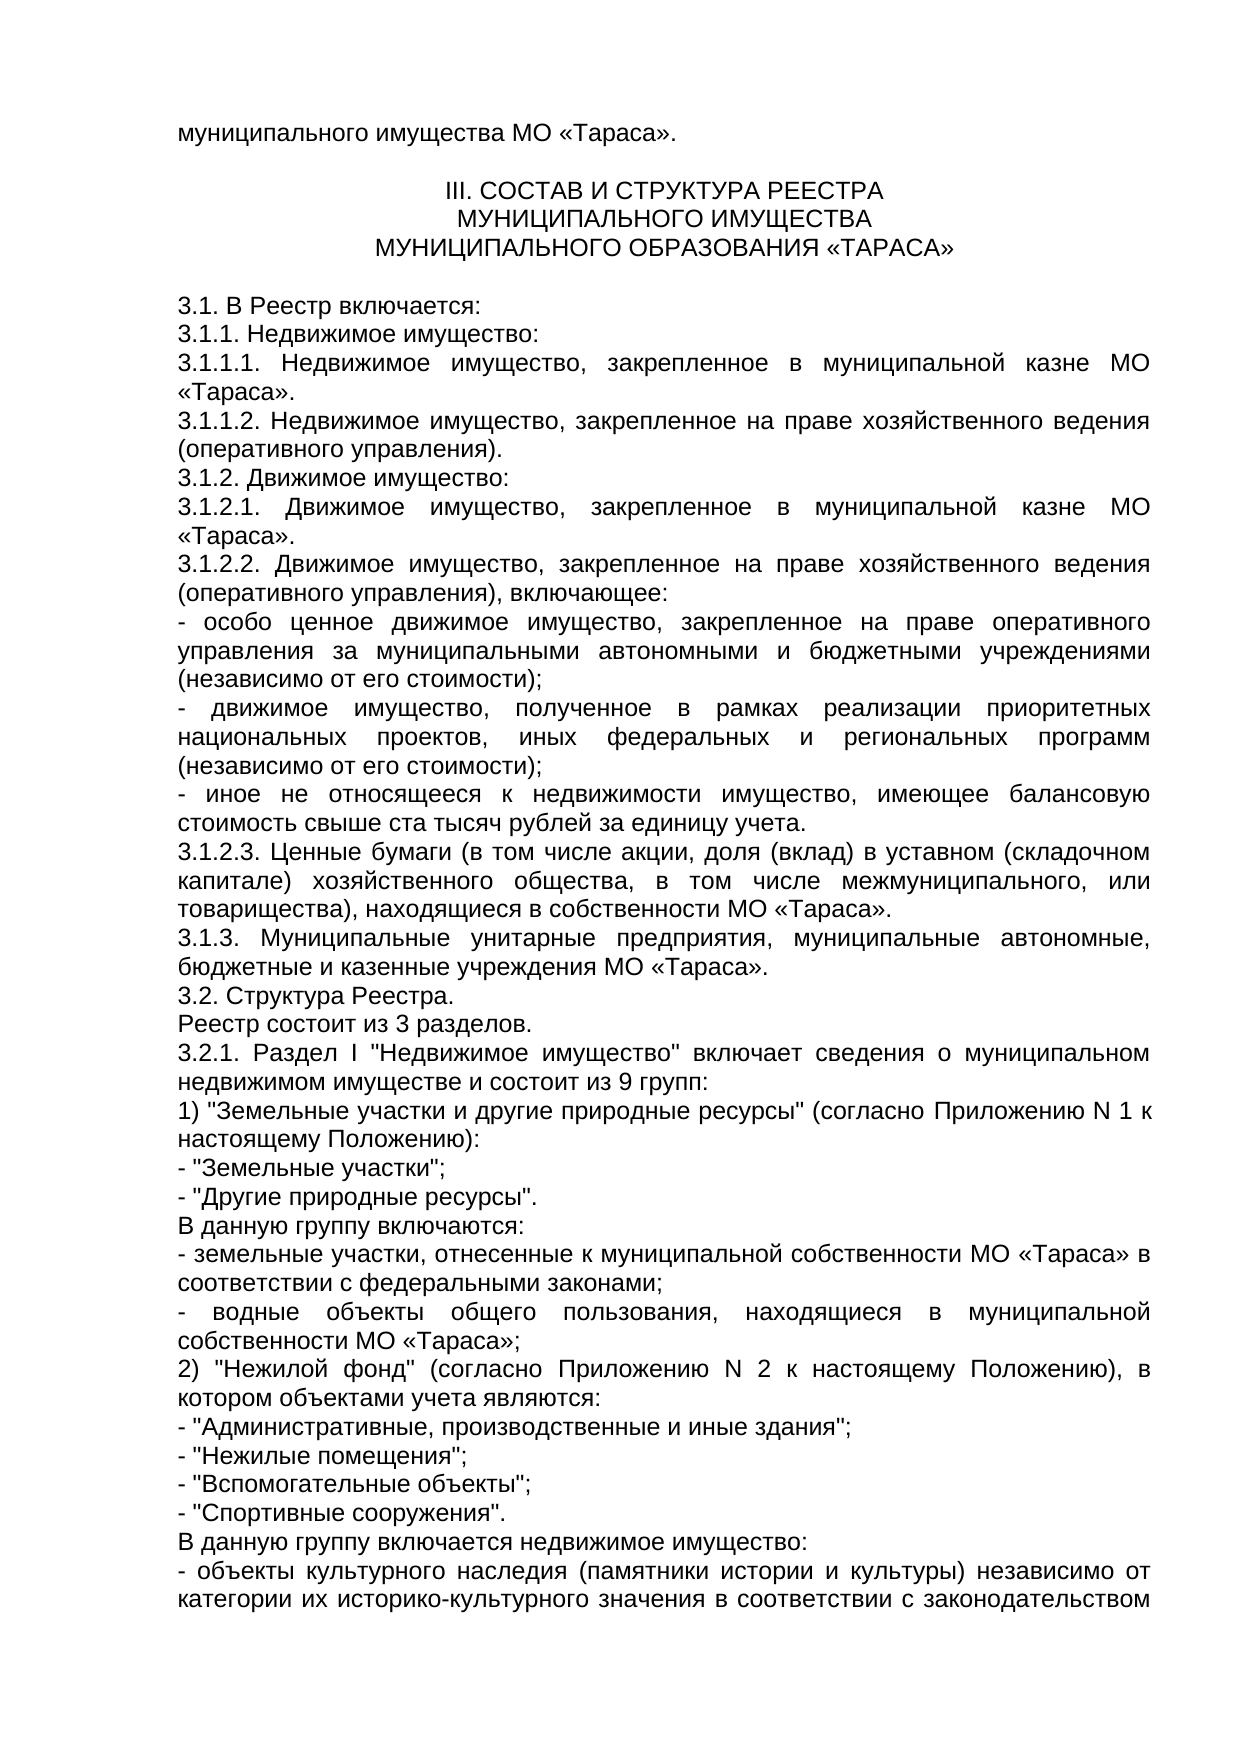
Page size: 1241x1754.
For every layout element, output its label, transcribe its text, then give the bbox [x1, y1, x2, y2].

text 3.1.2.1. Движимое имущество, закрепленное в муниципальной казне МО «Тараса». [177, 492, 1152, 549]
text 3.1.2.2. Движимое имущество, закрепленное на праве хозяйственного ведения (оперативного управления), включающее: [177, 549, 1152, 607]
text - "Другие природные ресурсы". [177, 1182, 1152, 1211]
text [177, 118, 1152, 147]
text - "Вспомогательные объекты"; [177, 1469, 1152, 1498]
text - иное не относящееся к недвижимости имущество, имеющее балансовую стоимость свыше ста тысяч рублей за единицу учета. [177, 779, 1152, 837]
text - движимое имущество, полученное в рамках реализации приоритетных национальных проектов, иных федеральных и региональных программ (независимо от его стоимости); [177, 693, 1152, 779]
text 3.1.1. Недвижимое имущество: [177, 319, 1152, 348]
text 2) "Нежилой фонд" (согласно Приложению N 2 к настоящему Положению), в котором объектами учета являются: [177, 1354, 1152, 1412]
text 1) "Земельные участки и другие природные ресурсы" (согласно Приложению N 1 к настоящему Положению): [177, 1096, 1152, 1153]
text 3.1. В Реестр включается: [177, 291, 1152, 319]
text Реестр состоит из 3 разделов. [177, 1009, 1152, 1038]
text 3.2. Структура Реестра. [177, 981, 1152, 1009]
text - особо ценное движимое имущество, закрепленное на праве оперативного управления за муниципальными автономными и бюджетными учреждениями (независимо от его стоимости); [177, 607, 1152, 693]
text 3.1.2.3. Ценные бумаги (в том числе акции, доля (вклад) в уставном (складочном капитале) хозяйственного общества, в том числе межмуниципального, или товарищества), находящиеся в собственности МО «Тараса». [177, 837, 1152, 923]
text В данную группу включается недвижимое имущество: [177, 1527, 1152, 1556]
text - водные объекты общего пользования, находящиеся в муниципальной собственности МО «Тараса»; [177, 1297, 1152, 1354]
text В данную группу включаются: [177, 1211, 1152, 1239]
text 3.1.3. Муниципальные унитарные предприятия, муниципальные автономные, бюджетные и казенные учреждения МО «Тараса». [177, 923, 1152, 981]
text 3.1.2. Движимое имущество: [177, 463, 1152, 492]
text III. СОСТАВ И СТРУКТУРА РЕЕСТРА [177, 176, 1152, 204]
text - "Спортивные сооружения". [177, 1498, 1152, 1527]
text - "Земельные участки"; [177, 1153, 1152, 1182]
text МУНИЦИПАЛЬНОГО ОБРАЗОВАНИЯ «ТАРАСА» [177, 233, 1152, 262]
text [177, 1556, 1152, 1613]
text 3.1.1.1. Недвижимое имущество, закрепленное в муниципальной казне МО «Тараса». [177, 348, 1152, 406]
text - "Административные, производственные и иные здания"; [177, 1412, 1152, 1441]
text 3.2.1. Раздел I "Недвижимое имущество" включает сведения о муниципальном недвижимом имуществе и состоит из 9 групп: [177, 1038, 1152, 1096]
text 3.1.1.2. Недвижимое имущество, закрепленное на праве хозяйственного ведения (оперативного управления). [177, 406, 1152, 463]
text - "Нежилые помещения"; [177, 1441, 1152, 1469]
text МУНИЦИПАЛЬНОГО ИМУЩЕСТВА [177, 204, 1152, 233]
text - земельные участки, отнесенные к муниципальной собственности МО «Тараса» в соответствии с федеральными законами; [177, 1239, 1152, 1297]
